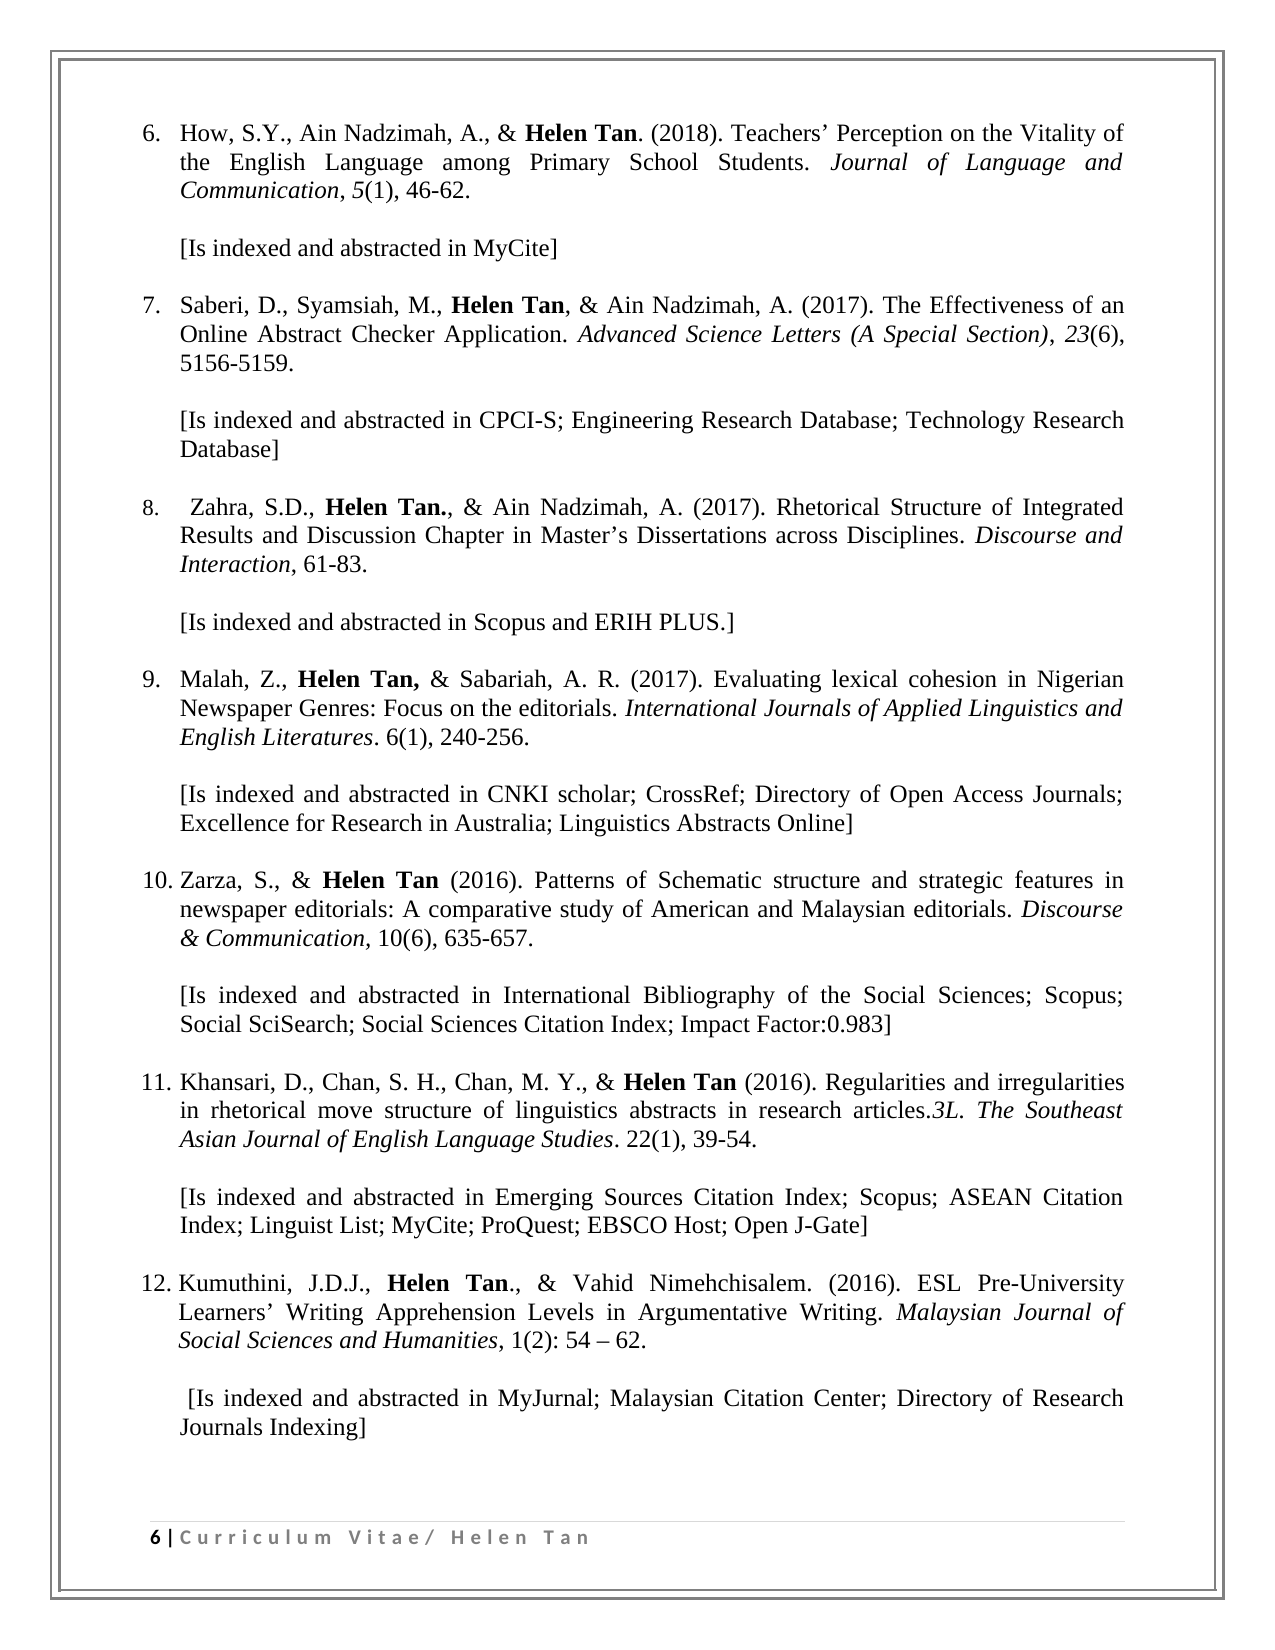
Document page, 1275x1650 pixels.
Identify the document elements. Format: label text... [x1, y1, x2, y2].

text [Is indexed and abstracted in International Bibliography of the Social Sciences; Scopus; Social SciSearch; Social Sciences Citation Index; Impact Factor:0.983] [179, 981, 1125, 1038]
list Khansari, D., Chan, S. H., Chan, M. Y., & Helen Tan (2016). Regularities and irregularities in rhetorical move structure of linguistics abstracts in research articles.3L. The Southeast Asian Journal of English Language Studies. 22(1), 39-54. [141, 1067, 1125, 1153]
list How, S.Y., Ain Nadzimah, A., & Helen Tan. (2018). Teachers’ Perception on the Vitality of the English Language among Primary School Students. Journal of Language and Communication, 5(1), 46-62. [142, 118, 1125, 204]
list Zarza, S., & Helen Tan (2016). Patterns of Schematic structure and strategic features in newspaper editorials: A comparative study of American and Malaysian editorials. Discourse & Communication, 10(6), 635-657. [142, 866, 1125, 952]
text [Is indexed and abstracted in Scopus and ERIH PLUS.] [726, 607, 1125, 636]
text [Is indexed and abstracted in MyJurnal; Malaysian Citation Center; Directory of Research Journals Indexing] [179, 1383, 1125, 1441]
text [Is indexed and abstracted in MyCite] [179, 233, 1125, 262]
list Saberi, D., Syamsiah, M., Helen Tan, & Ain Nadzimah, A. (2017). The Effectiveness of an Online Abstract Checker Application. Advanced Science Letters (A Special Section), 23(6), 5156-5159. [142, 291, 1125, 377]
text [Is indexed and abstracted in CPCI-S; Engineering Research Database; Technology Research Database] [179, 406, 1125, 463]
text [Is indexed and abstracted in CNKI scholar; CrossRef; Directory of Open Access Journals; Excellence for Research in Australia; Linguistics Abstracts Online] [179, 779, 1125, 837]
list Kumuthini, J.D.J., Helen Tan., & Vahid Nimehchisalem. (2016). ESL Pre-University Learners’ Writing Apprehension Levels in Argumentative Writing. Malaysian Journal of Social Sciences and Humanities, 1(2): 54 – 62. [141, 1268, 1125, 1354]
list Zahra, S.D., Helen Tan., & Ain Nadzimah, A. (2017). Rhetorical Structure of Integrated Results and Discussion Chapter in Master’s Dissertations across Disciplines. Discourse and Interaction, 61-83. [142, 492, 1125, 578]
list Malah, Z., Helen Tan, & Sabariah, A. R. (2017). Evaluating lexical cohesion in Nigerian Newspaper Genres: Focus on the editorials. International Journals of Applied Linguistics and English Literatures. 6(1), 240-256. [142, 664, 1125, 751]
text [Is indexed and abstracted in Scopus and ERIH PLUS.] [179, 607, 473, 636]
